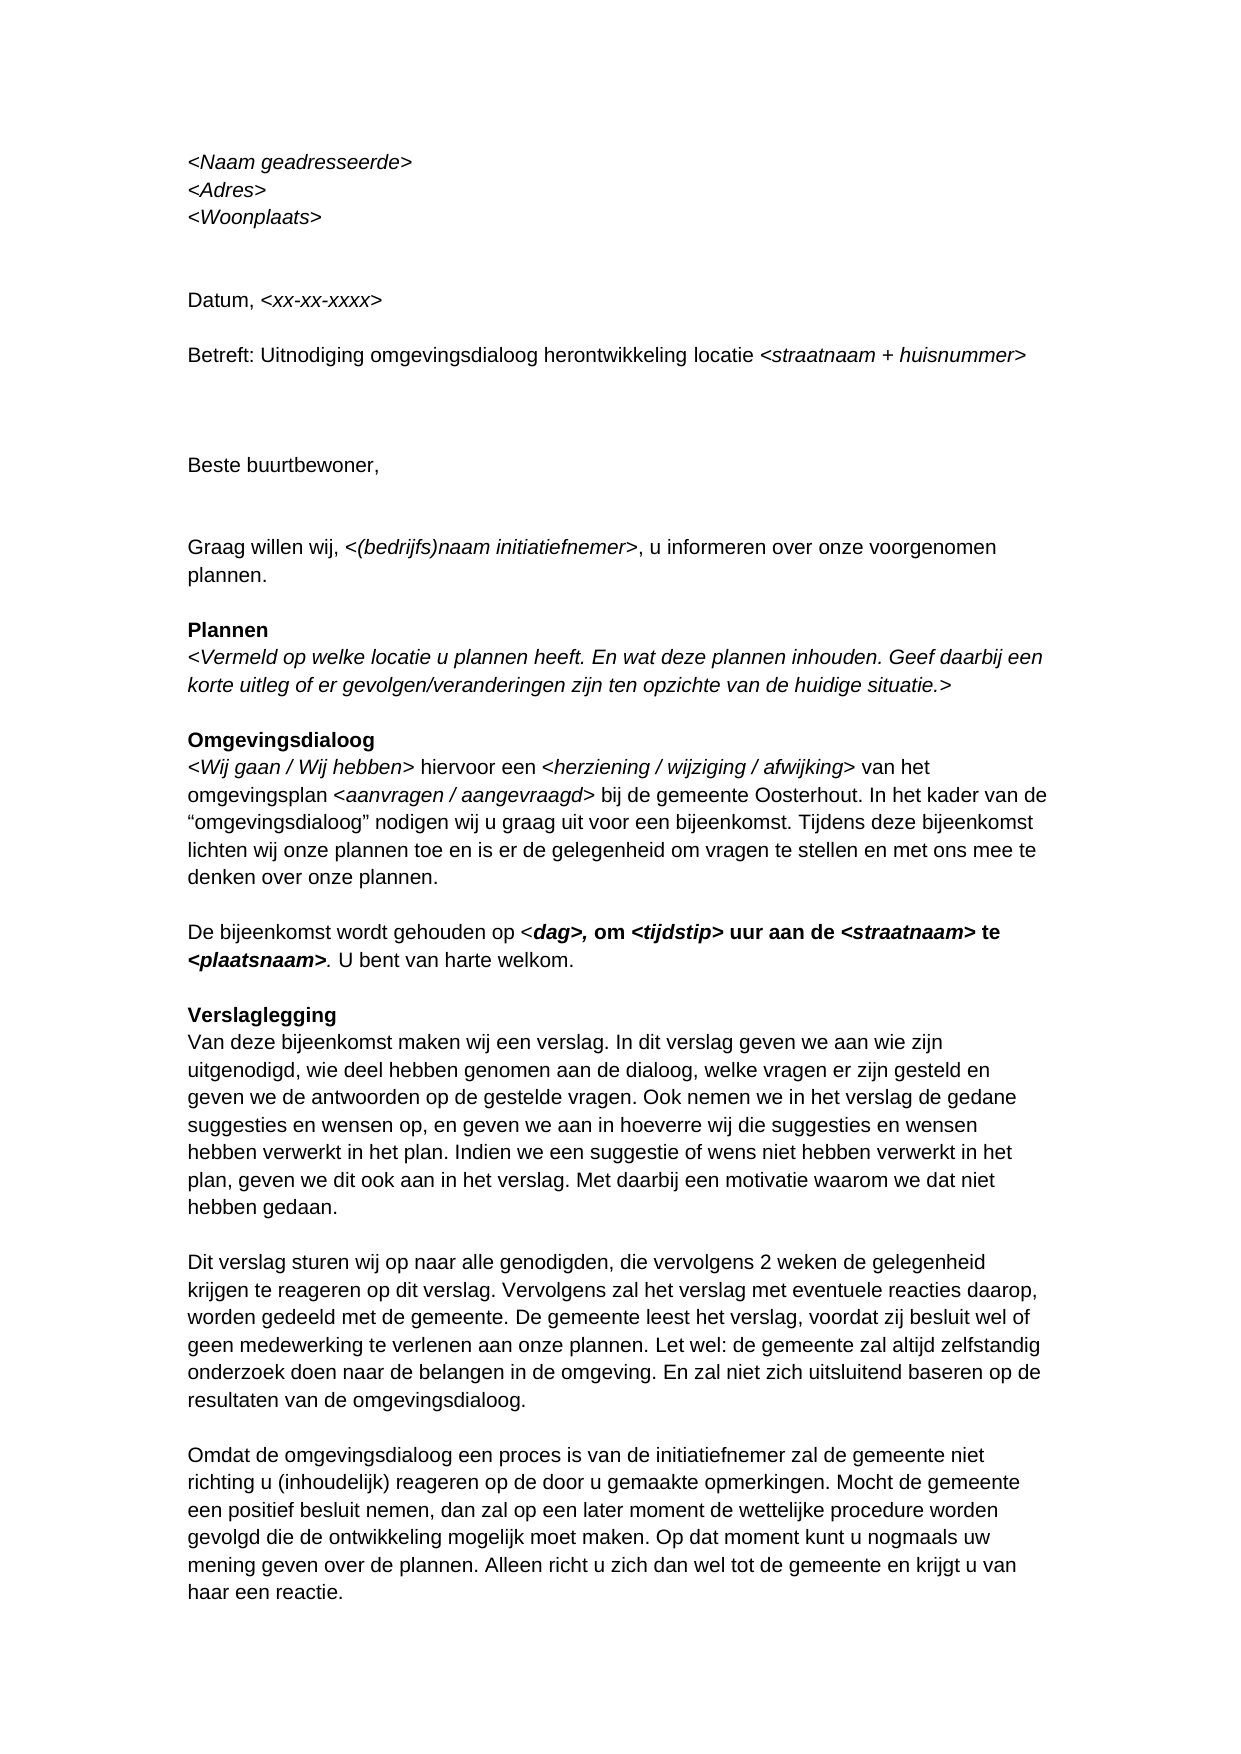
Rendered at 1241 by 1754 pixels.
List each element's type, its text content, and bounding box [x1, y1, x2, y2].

text Graag willen wij, <(bedrijfs)naam initiatiefnemer>, u informeren over onze voorgenomen plannen. [187, 535, 1053, 586]
text Betreft: Uitnodiging omgevingsdialoog herontwikkeling locatie <straatnaam + huisnummer> [187, 342, 1053, 366]
text <Adres> [187, 177, 1053, 201]
text <Woonplaats> [187, 205, 1053, 229]
text De bijeenkomst wordt gehouden op <dag>, om <tijdstip> uur aan de <straatnaam> te <plaatsnaam>. U bent van harte welkom. [187, 920, 1053, 971]
text <Naam geadresseerde> [187, 150, 1053, 174]
text Beste buurtbewoner, [187, 452, 1053, 476]
text Datum, <xx-xx-xxxx> [187, 287, 1053, 311]
text <Wij gaan / Wij hebben> hiervoor een <herziening / wijziging / afwijking> van het omgevingsplan <aanvragen / aangevraagd> bij de gemeente Oosterhout. In het kader van de “omgevingsdialoog” nodigen wij u graag uit voor een bijeenkomst. Tijdens deze bijeenkomst lichten wij onze plannen toe en is er de gelegenheid om vragen te stellen en met ons mee te denken over onze plannen. [187, 755, 1053, 889]
text Omdat de omgevingsdialoog een proces is van de initiatiefnemer zal de gemeente niet richting u (inhoudelijk) reageren op de door u gemaakte opmerkingen. Mocht de gemeente een positief besluit nemen, dan zal op een later moment de wettelijke procedure worden gevolgd die de ontwikkeling mogelijk moet maken. Op dat moment kunt u nogmaals uw mening geven over de plannen. Alleen richt u zich dan wel tot de gemeente en krijgt u van haar een reactie. [187, 1442, 1053, 1604]
text <Vermeld op welke locatie u plannen heeft. En wat deze plannen inhouden. Geef daarbij een korte uitleg of er gevolgen/veranderingen zijn ten opzichte van de huidige situatie.> [187, 645, 1053, 696]
text Plannen [187, 617, 1053, 641]
text Omgevingsdialoog [187, 727, 1053, 751]
text Van deze bijeenkomst maken wij een verslag. In dit verslag geven we aan wie zijn uitgenodigd, wie deel hebben genomen aan de dialoog, welke vragen er zijn gesteld en geven we de antwoorden op de gestelde vragen. Ook nemen we in het verslag de gedane suggesties en wensen op, en geven we aan in hoeverre wij die suggesties en wensen hebben verwerkt in het plan. Indien we een suggestie of wens niet hebben verwerkt in het plan, geven we dit ook aan in het verslag. Met daarbij een motivatie waarom we dat niet hebben gedaan. [187, 1030, 1053, 1219]
text Verslaglegging [187, 1002, 1053, 1026]
text Dit verslag sturen wij op naar alle genodigden, die vervolgens 2 weken de gelegenheid krijgen te reageren op dit verslag. Vervolgens zal het verslag met eventuele reacties daarop, worden gedeeld met de gemeente. De gemeente leest het verslag, voordat zij besluit wel of geen medewerking te verlenen aan onze plannen. Let wel: de gemeente zal altijd zelfstandig onderzoek doen naar de belangen in de omgeving. En zal niet zich uitsluitend baseren op de resultaten van de omgevingsdialoog. [187, 1250, 1053, 1411]
